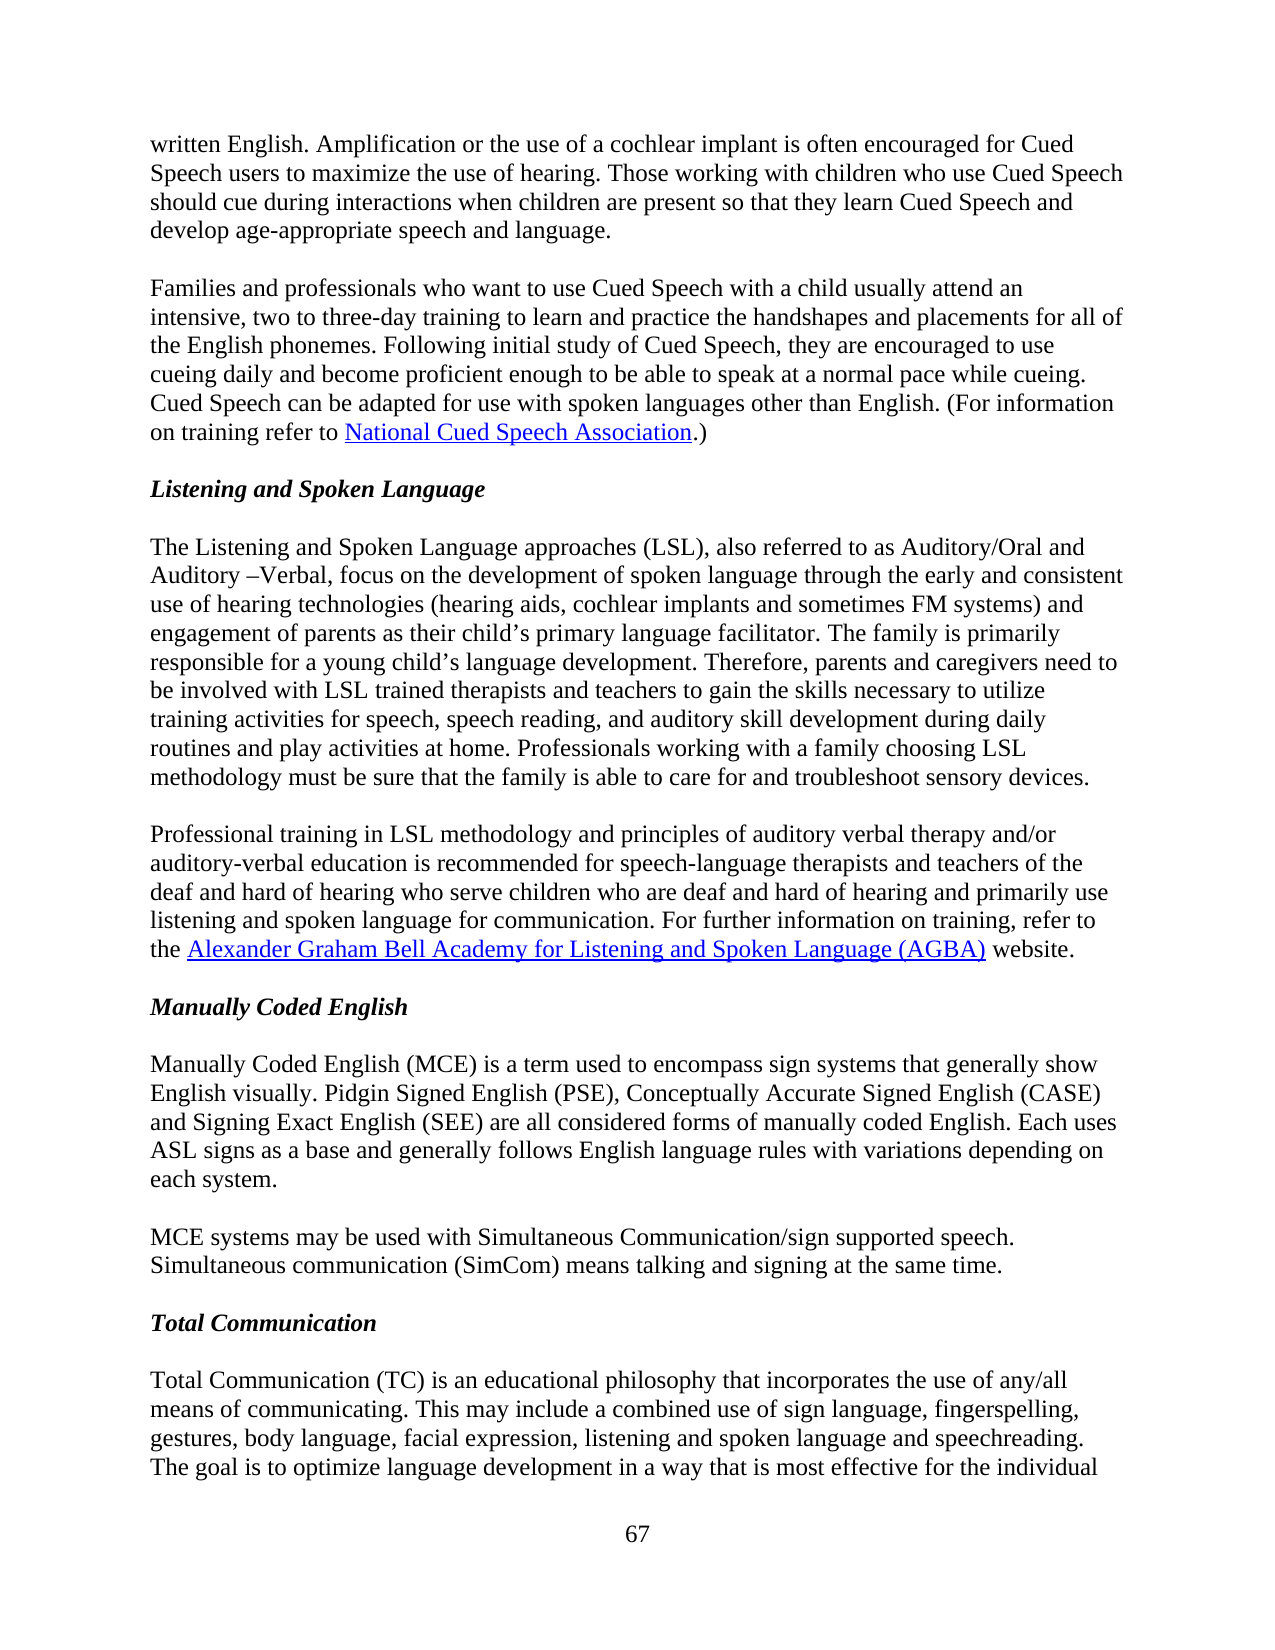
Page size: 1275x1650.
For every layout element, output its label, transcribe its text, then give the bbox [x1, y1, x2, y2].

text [150, 129, 1125, 244]
text Manually Coded English (MCE) is a term used to encompass sign systems that generally show English visually. Pidgin Signed English (PSE), Conceptually Accurate Signed English (CASE) and Signing Exact English (SEE) are all considered forms of manually coded English. Each uses ASL signs as a base and generally follows English language rules with variations depending on each system. [150, 1049, 1125, 1193]
text MCE systems may be used with Simultaneous Communication/sign supported speech. Simultaneous communication (SimCom) means talking and signing at the same time. [150, 1222, 1125, 1279]
subtitle Total Communication [150, 1308, 1125, 1337]
text Professional training in LSL methodology and principles of auditory verbal therapy and/or auditory-verbal education is recommended for speech-language therapists and teachers of the deaf and hard of hearing who serve children who are deaf and hard of hearing and primarily use listening and spoken language for communication. For further information on training, refer to the Alexander Graham Bell Academy for Listening and Spoken Language (AGBA) website. [150, 819, 1125, 963]
text The Listening and Spoken Language approaches (LSL), also referred to as Auditory/Oral and Auditory –Verbal, focus on the development of spoken language through the early and consistent use of hearing technologies (hearing aids, cochlear implants and sometimes FM systems) and engagement of parents as their child’s primary language facilitator. The family is primarily responsible for a young child’s language development. Therefore, parents and caregivers need to be involved with LSL trained therapists and teachers to gain the skills necessary to utilize training activities for speech, speech reading, and auditory skill development during daily routines and play activities at home. Professionals working with a family choosing LSL methodology must be sure that the family is able to care for and troubleshoot sensory devices. [150, 532, 1125, 791]
text Listening and Spoken Language [150, 474, 1125, 503]
text Families and professionals who want to use Cued Speech with a child usually attend an intensive, two to three-day training to learn and practice the handshapes and placements for all of the English phonemes. Following initial study of Cued Speech, they are encouraged to use cueing daily and become proficient enough to be able to speak at a normal pace while cueing. Cued Speech can be adapted for use with spoken languages other than English. (For information on training refer to National Cued Speech Association.) [150, 273, 1125, 446]
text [150, 1366, 1125, 1481]
subtitle Manually Coded English [150, 992, 1125, 1021]
